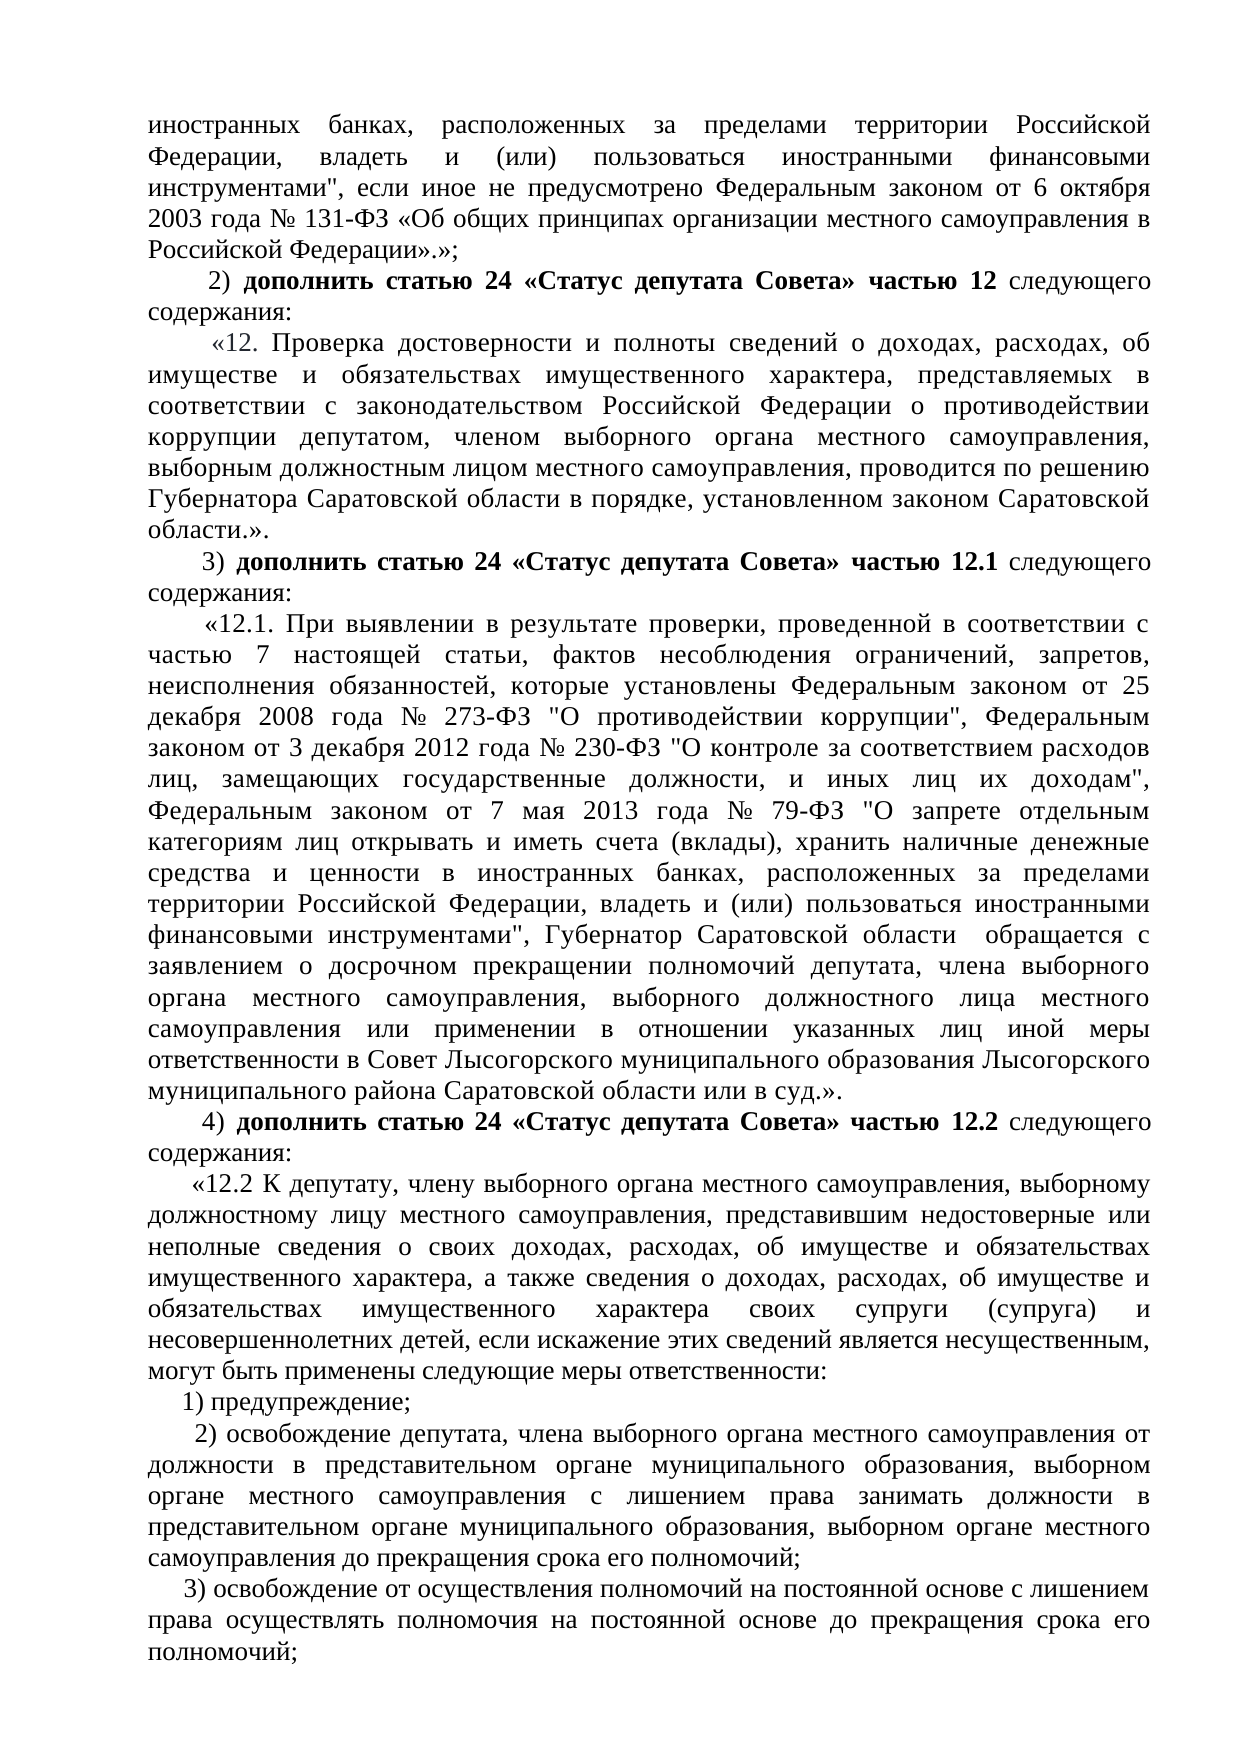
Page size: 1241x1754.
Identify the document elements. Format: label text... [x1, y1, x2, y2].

text «12.1. При выявлении в результате проверки, проведенной в соответствии с частью 7 настоящей статьи, фактов несоблюдения ограничений, запретов, неисполнения обязанностей, которые установлены Федеральным законом от 25 декабря 2008 года № 273-ФЗ "О противодействии коррупции", Федеральным законом от 3 декабря 2012 года № 230-ФЗ "О контроле за соответствием расходов лиц, замещающих государственные должности, и иных лиц их доходам", Федеральным законом от 7 мая 2013 года № 79-ФЗ "О запрете отдельным категориям лиц открывать и иметь счета (вклады), хранить наличные денежные средства и ценности в иностранных банках, расположенных за пределами территории Российской Федерации, владеть и (или) пользоваться иностранными финансовыми инструментами", Губернатор Саратовской области обращается с заявлением о досрочном прекращении полномочий депутата, члена выборного органа местного самоуправления, выборного должностного лица местного самоуправления или применении в отношении указанных лиц иной меры ответственности в Совет Лысогорского муниципального образования Лысогорского муниципального района Саратовской области или в суд.». [148, 607, 1152, 1105]
text 2) освобождение депутата, члена выборного органа местного самоуправления от должности в представительном органе муниципального образования, выборном органе местного самоуправления с лишением права занимать должности в представительном органе муниципального образования, выборном органе местного самоуправления до прекращения срока его полномочий; [148, 1417, 1152, 1572]
text «12.2 К депутату, члену выборного органа местного самоуправления, выборному должностному лицу местного самоуправления, представившим недостоверные или неполные сведения о своих доходах, расходах, об имуществе и обязательствах имущественного характера, а также сведения о доходах, расходах, об имуществе и обязательствах имущественного характера своих супруги (супруга) и несовершеннолетних детей, если искажение этих сведений является несущественным, могут быть применены следующие меры ответственности: [148, 1167, 1152, 1386]
text 4) дополнить статью 24 «Статус депутата Совета» частью 12.2 следующего содержания: [148, 1105, 1152, 1167]
text 3) освобождение от осуществления полномочий на постоянной основе с лишением права осуществлять полномочия на постоянной основе до прекращения срока его полномочий; [148, 1572, 1152, 1666]
text 3) дополнить статью 24 «Статус депутата Совета» частью 12.1 следующего содержания: [148, 544, 1152, 607]
text 2) дополнить статью 24 «Статус депутата Совета» частью 12 следующего содержания: [148, 264, 1152, 327]
text 1) предупреждение; [148, 1386, 1152, 1417]
text «12. Проверка достоверности и полноты сведений о доходах, расходах, об имуществе и обязательствах имущественного характера, представляемых в соответствии с законодательством Российской Федерации о противодействии коррупции депутатом, членом выборного органа местного самоуправления, выборным должностным лицом местного самоуправления, проводится по решению Губернатора Саратовской области в порядке, установленном законом Саратовской области.». [148, 327, 1152, 544]
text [148, 108, 1152, 264]
